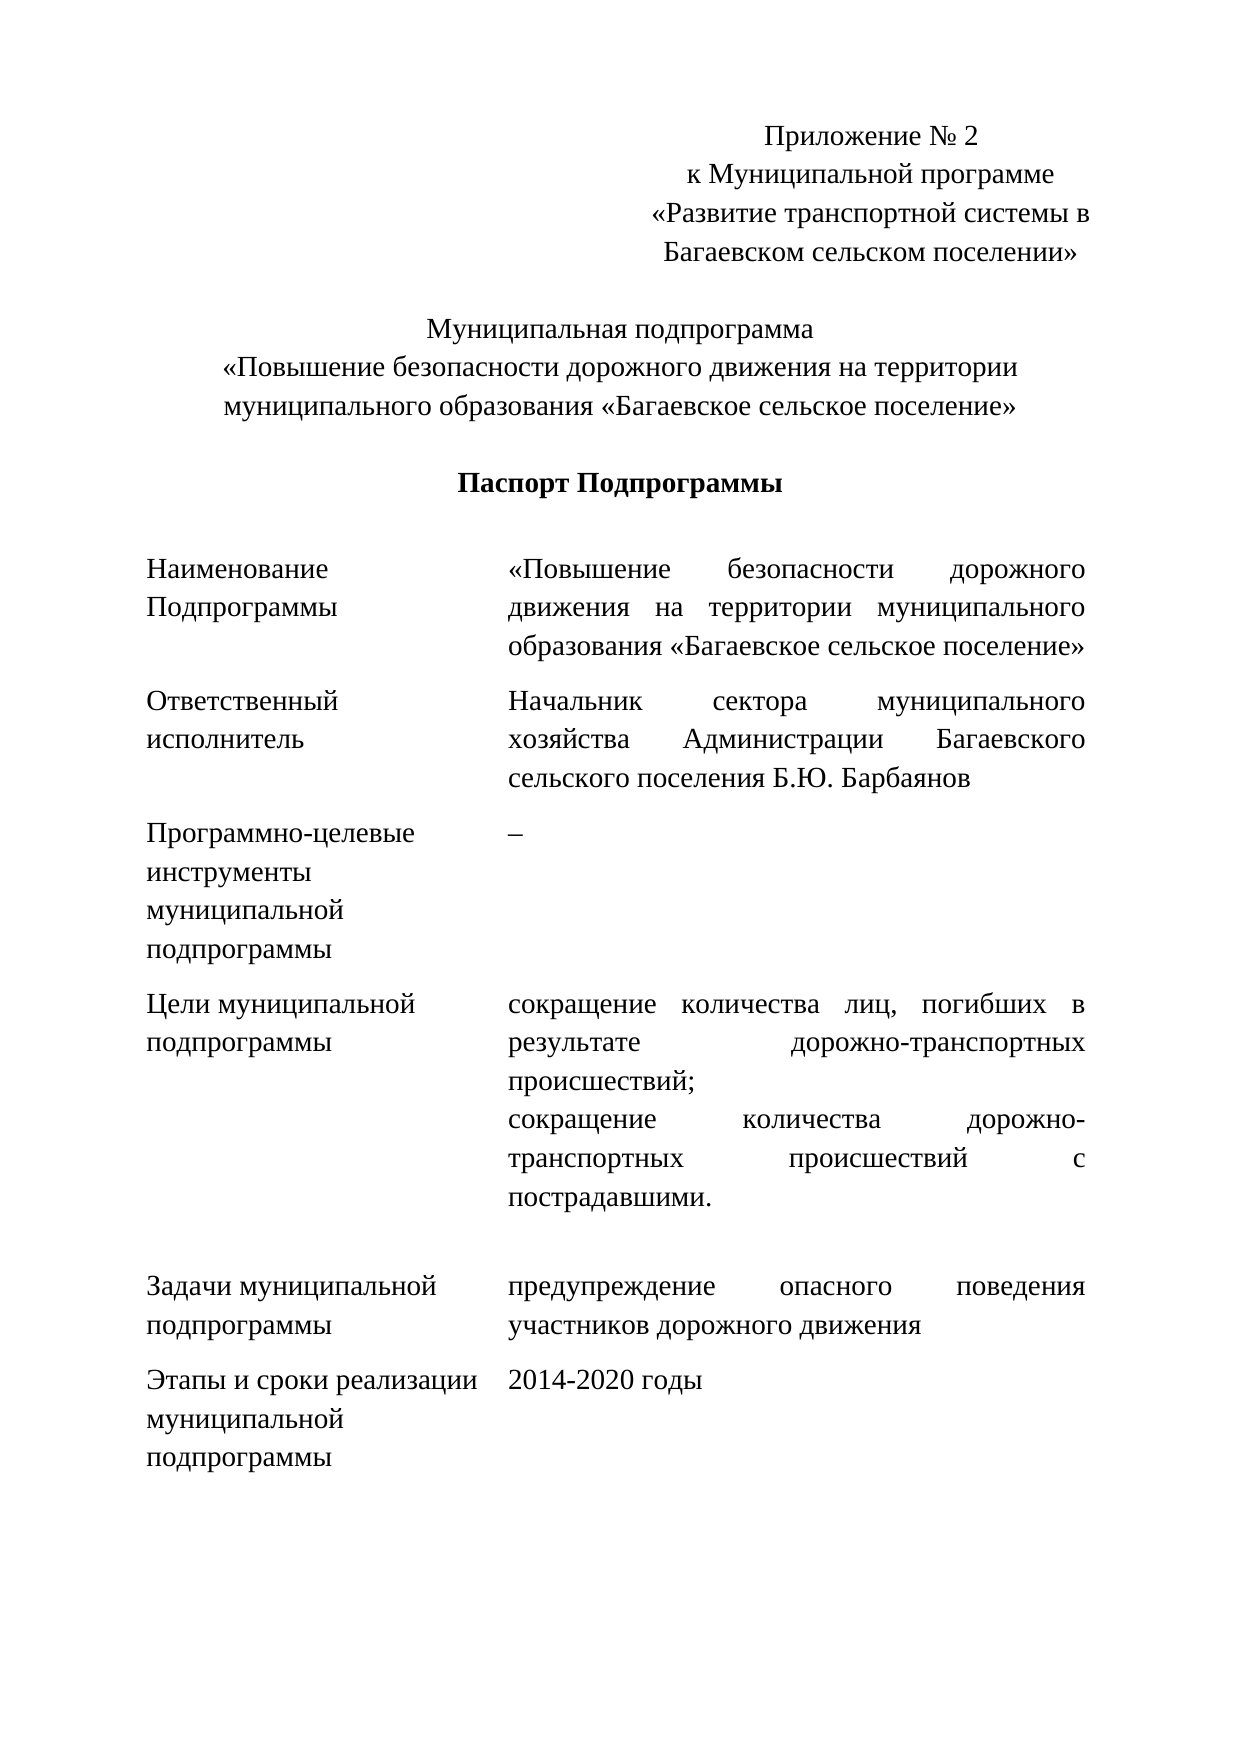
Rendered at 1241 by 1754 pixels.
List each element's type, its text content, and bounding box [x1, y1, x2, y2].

table_cell 2014-2020 годы [497, 1353, 1097, 1486]
table_header «Повышение безопасности дорожного движения на территории муниципального образования «Багаевское сельское поселение» [497, 542, 1097, 674]
table_cell Ответственный исполнитель [143, 674, 497, 806]
table_cell сокращение количества лиц, погибших в результате дорожно-транспортных происшествий; сокращение количества дорожно-транспортных происшествий с пострадавшими. [497, 977, 1097, 1260]
text к Муниципальной программе «Развитие транспортной системы в Багаевском сельском поселении» [620, 157, 1121, 267]
text Паспорт Подпрограммы [118, 465, 1122, 498]
text Приложение № 2 [620, 118, 1122, 152]
table_cell Цели муниципальной подпрограммы [143, 977, 497, 1260]
text Муниципальная подпрограмма [118, 311, 1122, 344]
table_cell Программно-целевые инструменты муниципальной подпрограммы [143, 806, 497, 977]
table_cell Этапы и сроки реализации муниципальной подпрограммы [143, 1353, 497, 1486]
table_header Наименование Подпрограммы [143, 542, 497, 674]
table_cell – [497, 806, 1097, 977]
table_cell Задачи муниципальной подпрограммы [143, 1260, 497, 1353]
table_cell Начальник сектора муниципального хозяйства Администрации Багаевского сельского поселения Б.Ю. Барбаянов [497, 674, 1097, 806]
text «Повышение безопасности дорожного движения на территории муниципального образования «Багаевское сельское поселение» [118, 349, 1122, 421]
table_cell предупреждение опасного поведения участников дорожного движения [497, 1260, 1097, 1353]
